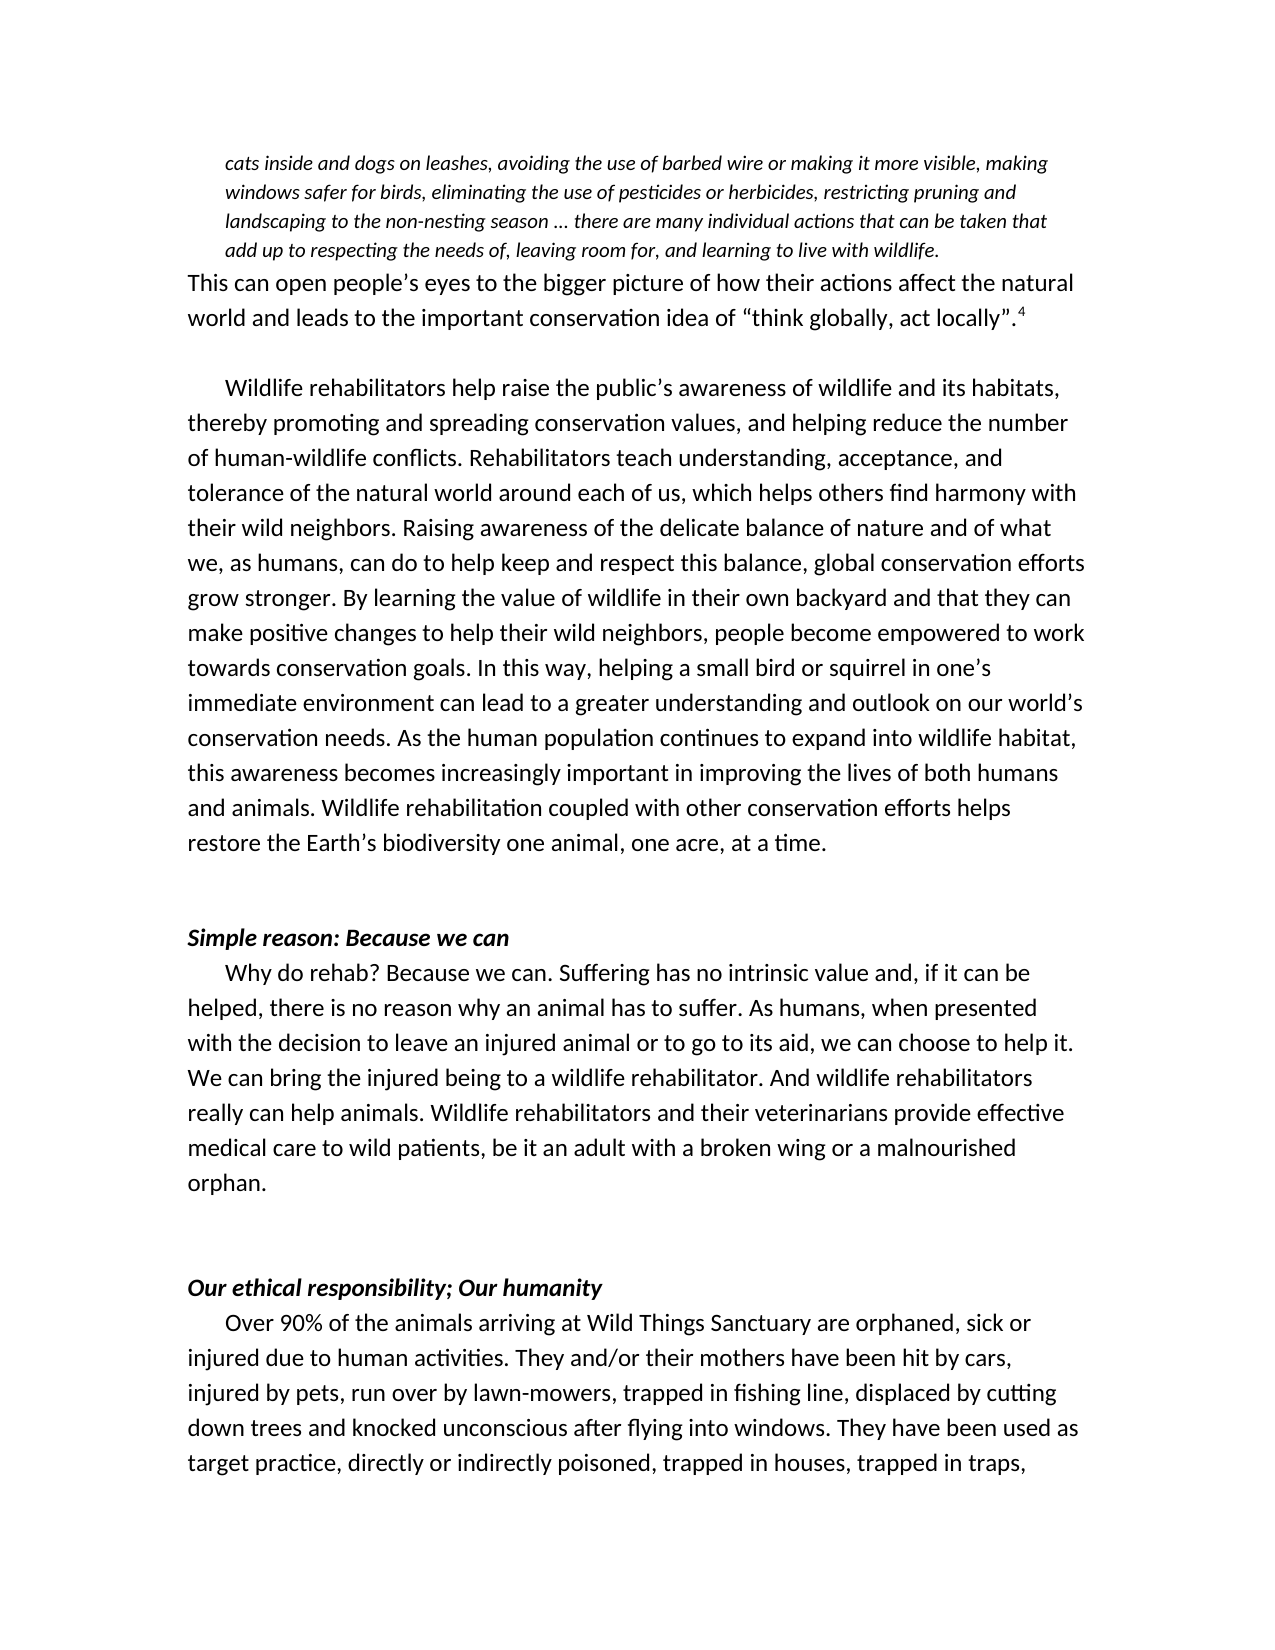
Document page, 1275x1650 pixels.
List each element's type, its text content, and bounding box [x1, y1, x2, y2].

text Our ethical responsibility; Our humanity [187, 1272, 1087, 1302]
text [187, 1307, 1087, 1477]
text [225, 150, 1050, 263]
text Wildlife rehabilitators help raise the public’s awareness of wildlife and its habitats, thereby promoting and spreading conservation values, and helping reduce the number of human-wildlife conflicts. Rehabilitators teach understanding, acceptance, and tolerance of the natural world around each of us, which helps others find harmony with their wild neighbors. Raising awareness of the delicate balance of nature and of what we, as humans, can do to help keep and respect this balance, global conservation efforts grow stronger. By learning the value of wildlife in their own backyard and that they can make positive changes to help their wild neighbors, people become empowered to work towards conservation goals. In this way, helping a small bird or squirrel in one’s immediate environment can lead to a greater understanding and outlook on our world’s conservation needs. As the human population continues to expand into wildlife habitat, this awareness becomes increasingly important in improving the lives of both humans and animals. Wildlife rehabilitation coupled with other conservation efforts helps restore the Earth’s biodiversity one animal, one acre, at a time. [187, 372, 1087, 857]
text Simple reason: Because we can [187, 922, 1087, 952]
text This can open people’s eyes to the bigger picture of how their actions affect the natural world and leads to the important conservation idea of “think globally, act locally”.4 [187, 267, 1087, 332]
text Why do rehab? Because we can. Suffering has no intrinsic value and, if it can be helped, there is no reason why an animal has to suffer. As humans, when presented with the decision to leave an injured animal or to go to its aid, we can choose to help it. We can bring the injured being to a wildlife rehabilitator. And wildlife rehabilitators really can help animals. Wildlife rehabilitators and their veterinarians provide effective medical care to wild patients, be it an adult with a broken wing or a malnourished orphan. [187, 957, 1087, 1197]
